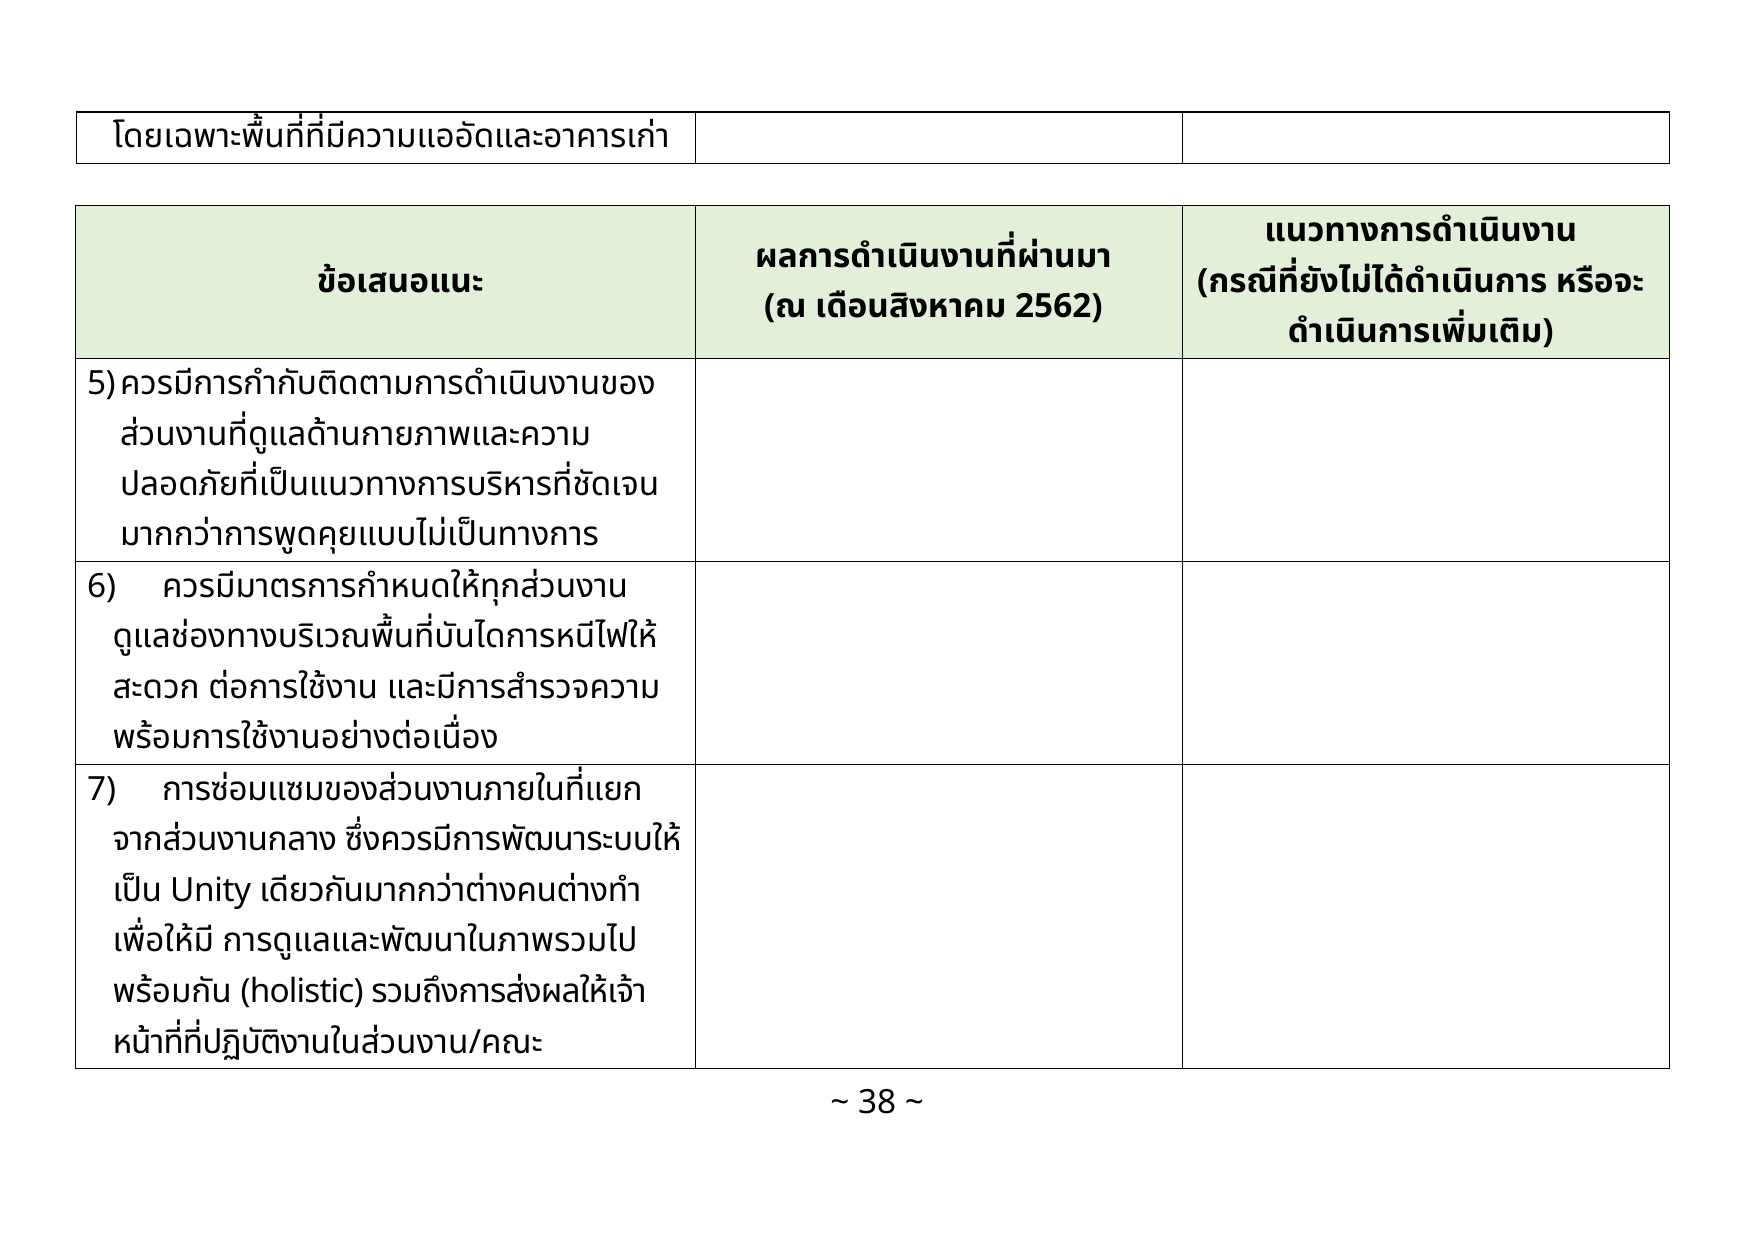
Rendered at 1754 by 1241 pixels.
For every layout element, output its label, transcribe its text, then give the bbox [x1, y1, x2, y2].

table_header ผลการดำเนินงานที่ผ่านมา (ณ เดือนสิงหาคม 2562) [696, 206, 1182, 358]
table_cell ควรมีการกำกับติดตามการดำเนินงานของส่วนงานที่ดูแลด้านกายภาพและความปลอดภัยที่เป็นแนวทางการบริหารที่ชัดเจนมากกว่าการพูดคุยแบบไม่เป็นทางการ [76, 359, 695, 561]
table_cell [77, 113, 695, 163]
table_cell [1183, 562, 1669, 764]
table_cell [76, 765, 695, 1068]
table_cell [696, 113, 1182, 163]
table_cell [696, 765, 1182, 1068]
table_cell [696, 359, 1182, 561]
table_header แนวทางการดำเนินงาน (กรณีที่ยังไม่ได้ดำเนินการ หรือจะดำเนินการเพิ่มเติม) [1183, 206, 1669, 358]
table_cell [696, 562, 1182, 764]
table_cell ควรมีมาตรการกำหนดให้ทุกส่วนงานดูแลช่องทางบริเวณพื้นที่บันไดการหนีไฟให้สะดวก ต่อการใช้งาน และมีการสำรวจความพร้อมการใช้งานอย่างต่อเนื่อง [76, 562, 695, 764]
table_cell [1183, 765, 1669, 1068]
table_cell [1183, 359, 1669, 561]
table_header ข้อเสนอแนะ [76, 206, 695, 358]
table_cell [1183, 113, 1669, 163]
